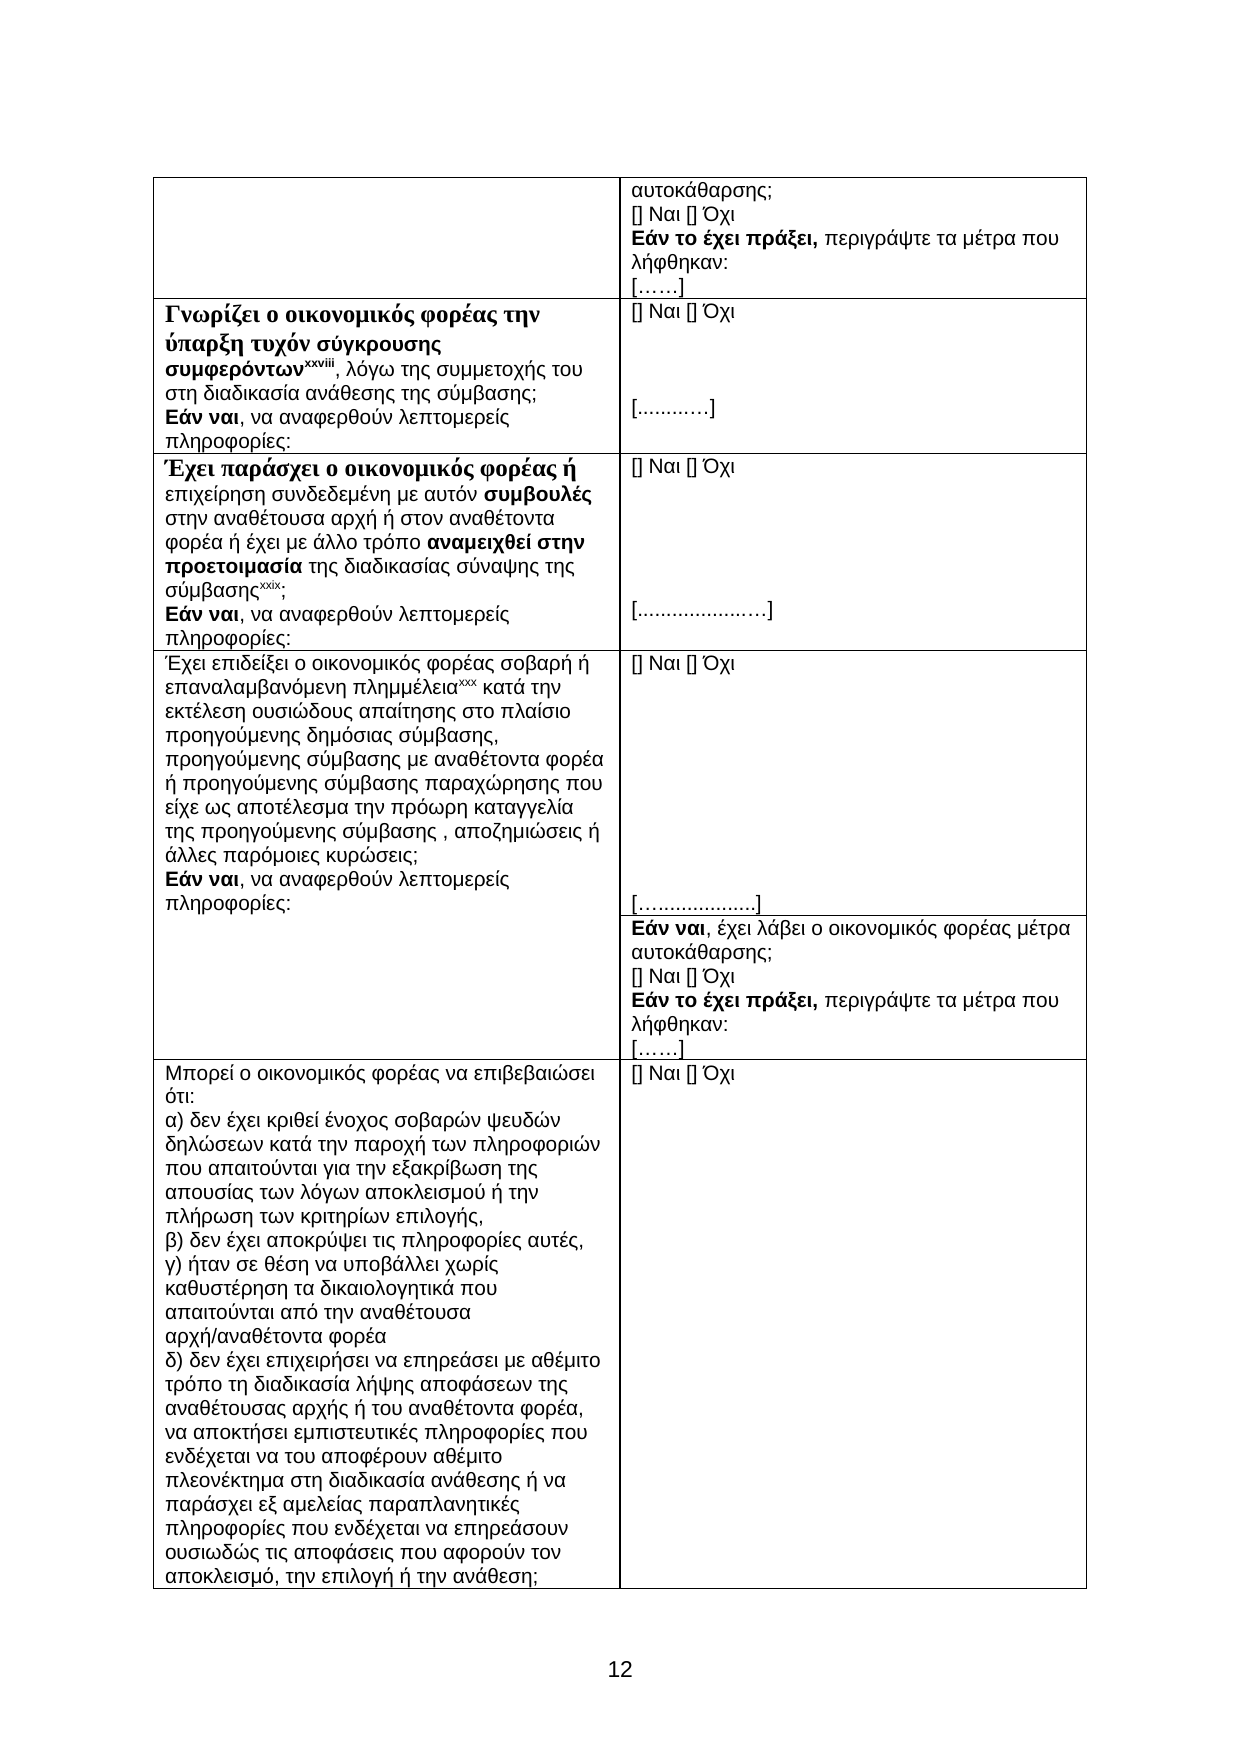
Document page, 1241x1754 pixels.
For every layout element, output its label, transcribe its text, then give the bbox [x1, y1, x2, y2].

table_cell Έχει επιδείξει ο οικονομικός φορέας σοβαρή ή επαναλαμβανόμενη πλημμέλεια κατά την εκτέλεση ουσιώδους απαίτησης στο πλαίσιο προηγούμενης δημόσιας σύμβασης, προηγούμενης σύμβασης με αναθέτοντα φορέα ή προηγούμενης σύμβασης παραχώρησης που είχε ως αποτέλεσμα την πρόωρη καταγγελία της προηγούμενης σύμβασης , αποζημιώσεις ή άλλες παρόμοιες κυρώσεις; Εάν ναι, να αναφερθούν λεπτομερείς πληροφορίες: [154, 651, 619, 1059]
table_cell [] Ναι [] Όχι [...................…] [621, 454, 1086, 650]
table_cell Έχει παράσχει ο οικονομικός φορέας ή επιχείρηση συνδεδεμένη με αυτόν συμβουλές στην αναθέτουσα αρχή ή στον αναθέτοντα φορέα ή έχει με άλλο τρόπο αναμειχθεί στην προετοιμασία της διαδικασίας σύναψης της σύμβασης; Εάν ναι, να αναφερθούν λεπτομερείς πληροφορίες: [154, 454, 619, 650]
table_cell Γνωρίζει ο οικονομικός φορέας την ύπαρξη τυχόν σύγκρουσης συμφερόντων, λόγω της συμμετοχής του στη διαδικασία ανάθεσης της σύμβασης; Εάν ναι, να αναφερθούν λεπτομερείς πληροφορίες: [154, 299, 619, 452]
table_cell Εάν ναι, έχει λάβει ο οικονομικός φορέας μέτρα αυτοκάθαρσης; [] Ναι [] Όχι Εάν το έχει πράξει, περιγράψτε τα μέτρα που λήφθηκαν: [……] [621, 916, 1086, 1059]
table_cell Μπορεί ο οικονομικός φορέας να επιβεβαιώσει ότι: α) δεν έχει κριθεί ένοχος σοβαρών ψευδών δηλώσεων κατά την παροχή των πληροφοριών που απαιτούνται για την εξακρίβωση της απουσίας των λόγων αποκλεισμού ή την πλήρωση των κριτηρίων επιλογής, β) δεν έχει αποκρύψει τις πληροφορίες αυτές, γ) ήταν σε θέση να υποβάλλει χωρίς καθυστέρηση τα δικαιολογητικά που απαιτούνται από την αναθέτουσα αρχή/αναθέτοντα φορέα δ) δεν έχει επιχειρήσει να επηρεάσει με αθέμιτο τρόπο τη διαδικασία λήψης αποφάσεων της αναθέτουσας αρχής ή του αναθέτοντα φορέα, να αποκτήσει εμπιστευτικές πληροφορίες που ενδέχεται να του αποφέρουν αθέμιτο πλεονέκτημα στη διαδικασία ανάθεσης ή να παράσχει εξ αμελείας παραπλανητικές πληροφορίες που ενδέχεται να επηρεάσουν ουσιωδώς τις αποφάσεις που αφορούν τον αποκλεισμό, την επιλογή ή την ανάθεση; [154, 1060, 619, 1587]
table_cell [] Ναι [] Όχι [….................] [621, 651, 1086, 914]
table_cell [] Ναι [] Όχι [621, 1060, 1086, 1587]
table_cell [] Ναι [] Όχι [.........…] [621, 299, 1086, 452]
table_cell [621, 178, 1086, 298]
